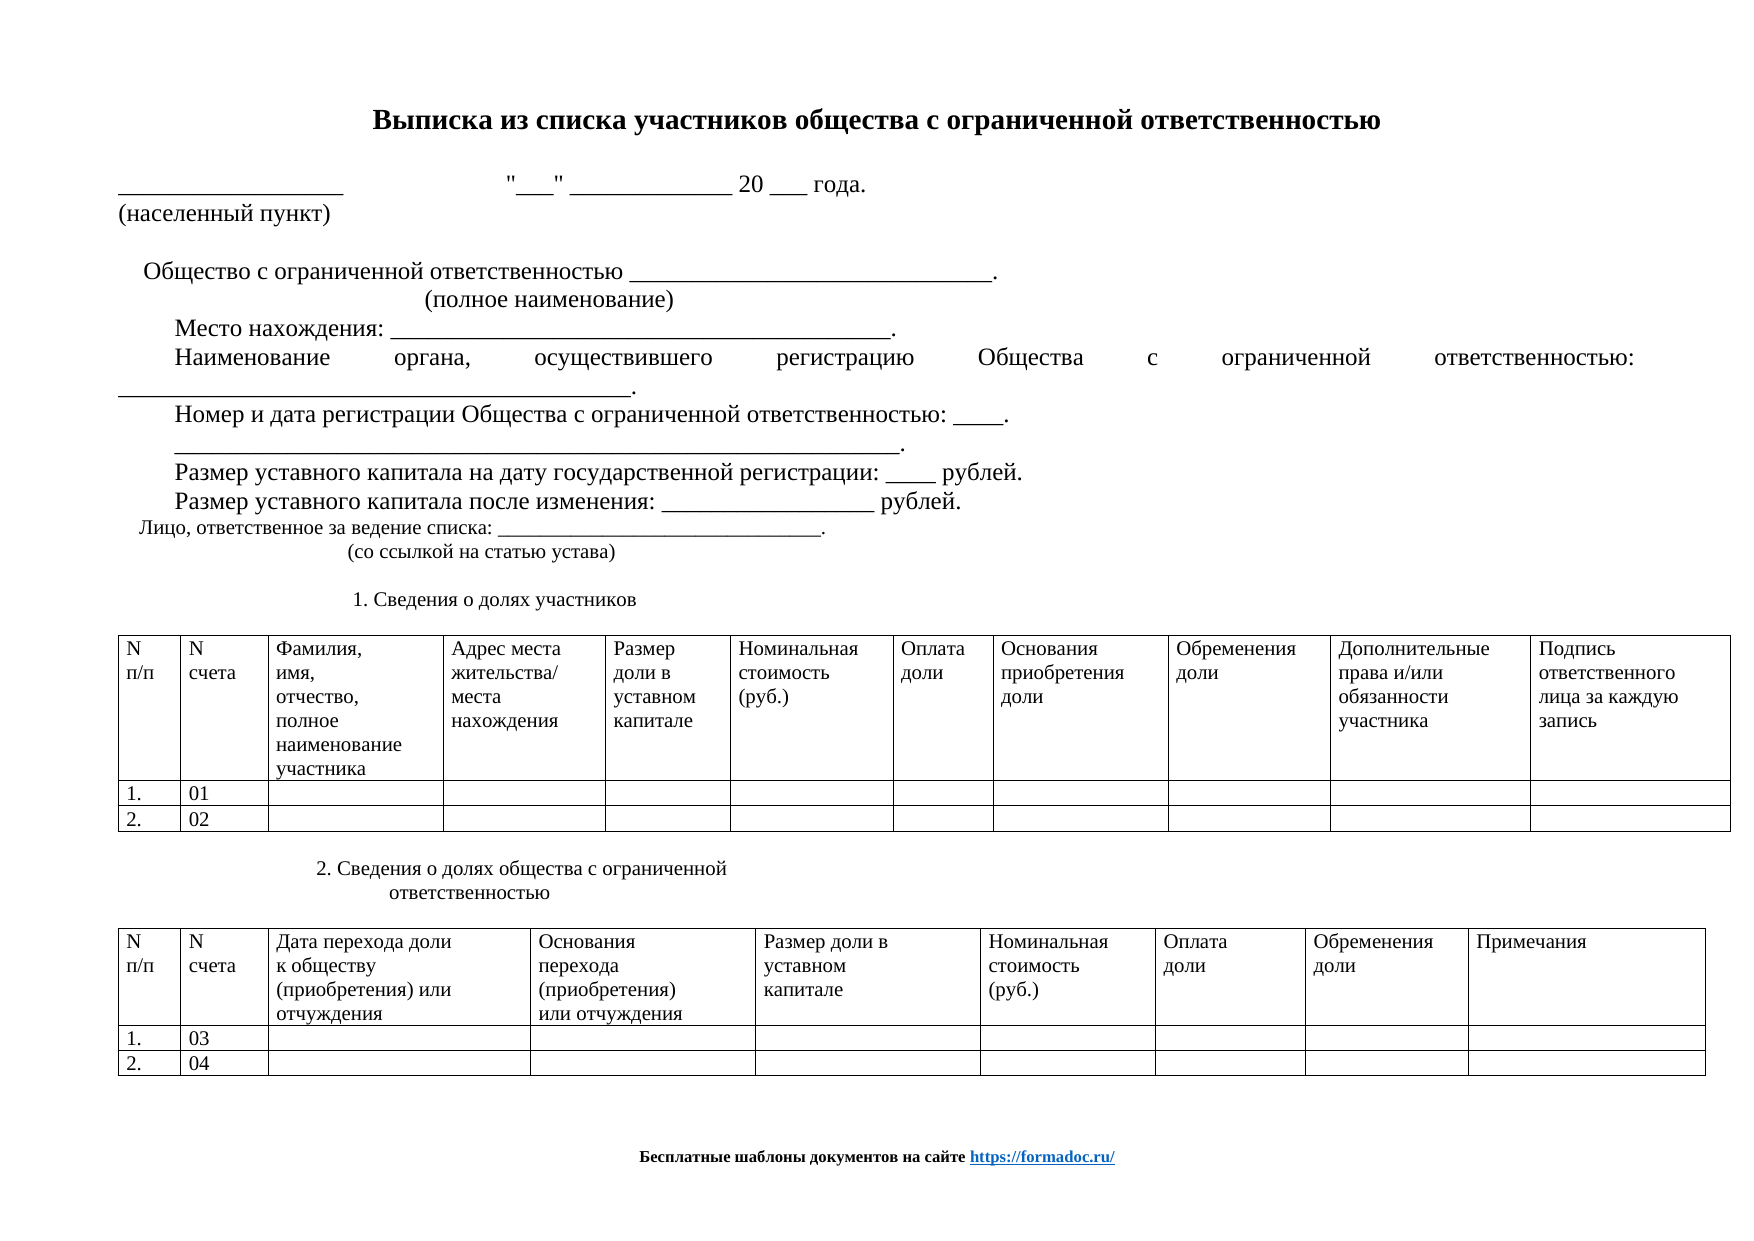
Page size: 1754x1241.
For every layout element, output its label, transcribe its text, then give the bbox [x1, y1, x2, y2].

table_header Обременения доли [1169, 636, 1330, 780]
table_cell [981, 1051, 1155, 1075]
text Номер и дата регистрации Общества с ограниченной ответственностью: ____. [118, 399, 1636, 428]
table_cell [1306, 1051, 1468, 1075]
table_cell 2. [119, 806, 180, 831]
table_header Основания перехода (приобретения) или отчуждения [531, 929, 755, 1025]
text Наименование органа, осуществившего регистрацию Общества с ограниченной ответственностью: _________________________________________. [118, 342, 1636, 399]
table_cell [894, 781, 993, 805]
text Общество с ограниченной ответственностью _____________________________. [118, 256, 1636, 284]
table_header N п/п [119, 636, 180, 780]
table_header Дополнительные права и/или обязанности участника [1331, 636, 1530, 780]
text (полное наименование) [118, 284, 1636, 313]
table_cell [1469, 1026, 1705, 1050]
text Лицо, ответственное за ведение списка: _______________________________. [118, 514, 1636, 539]
table_header Оплата доли [1156, 929, 1305, 1025]
table_cell [1331, 781, 1530, 805]
table_cell 1. [119, 781, 180, 805]
table_header Подпись ответственного лица за каждую запись [1531, 636, 1730, 780]
table_cell [894, 806, 993, 831]
table_cell 03 [181, 1026, 268, 1050]
text ответственностью [118, 880, 1636, 904]
table_header Основания приобретения доли [994, 636, 1168, 780]
table_cell [1169, 781, 1330, 805]
table_cell 04 [181, 1051, 268, 1075]
table_cell [756, 1026, 980, 1050]
table_cell [731, 781, 893, 805]
table_cell [994, 781, 1168, 805]
table_header N п/п [119, 929, 180, 1025]
table_cell [1469, 1051, 1705, 1075]
table_cell [981, 1026, 1155, 1050]
text (населенный пункт) [118, 198, 1636, 227]
table_cell 01 [181, 781, 268, 805]
table_cell [731, 806, 893, 831]
table_cell [1169, 806, 1330, 831]
table_cell [1156, 1051, 1305, 1075]
table_cell [1531, 806, 1730, 831]
table_cell [606, 781, 730, 805]
table_cell [531, 1026, 755, 1050]
text Место нахождения: ________________________________________. [118, 313, 1636, 342]
table_header Адрес места жительства/ места нахождения [444, 636, 605, 780]
table_cell [1156, 1026, 1305, 1050]
table_header Номинальная стоимость (руб.) [731, 636, 893, 780]
table_cell [531, 1051, 755, 1075]
text __________________________________________________________. [118, 428, 1636, 457]
table_cell 1. [119, 1026, 180, 1050]
table_cell [994, 806, 1168, 831]
text Размер уставного капитала после изменения: _________________ рублей. [118, 486, 1636, 514]
table_header Дата перехода доли к обществу (приобретения) или отчуждения [269, 929, 530, 1025]
table_cell [269, 781, 443, 805]
table_cell [444, 781, 605, 805]
table_cell [1306, 1026, 1468, 1050]
table_cell [269, 806, 443, 831]
table_header Размер доли в уставном капитале [756, 929, 980, 1025]
text (со ссылкой на статью устава) [118, 539, 1636, 563]
text 1. Сведения о долях участников [118, 587, 1636, 611]
table_header N счета [181, 636, 268, 780]
table_cell [756, 1051, 980, 1075]
table_header Фамилия, имя, отчество, полное наименование участника [269, 636, 443, 780]
table_header Размер доли в уставном капитале [606, 636, 730, 780]
table_cell [269, 1051, 530, 1075]
text 2. Сведения о долях общества с ограниченной [118, 856, 1636, 880]
table_cell [1331, 806, 1530, 831]
table_cell [444, 806, 605, 831]
text __________________ "___" _____________ 20 ___ года. [118, 169, 1636, 198]
text Размер уставного капитала на дату государственной регистрации: ____ рублей. [118, 457, 1636, 486]
table_header Примечания [1469, 929, 1705, 1025]
table_cell 2. [119, 1051, 180, 1075]
table_header N счета [181, 929, 268, 1025]
text Выписка из списка участников общества с ограниченной ответственностью [118, 102, 1636, 136]
table_cell [606, 806, 730, 831]
table_cell 02 [181, 806, 268, 831]
table_header Обременения доли [1306, 929, 1468, 1025]
table_header Номинальная стоимость (руб.) [981, 929, 1155, 1025]
table_cell [1531, 781, 1730, 805]
table_cell [269, 1026, 530, 1050]
table_header Оплата доли [894, 636, 993, 780]
